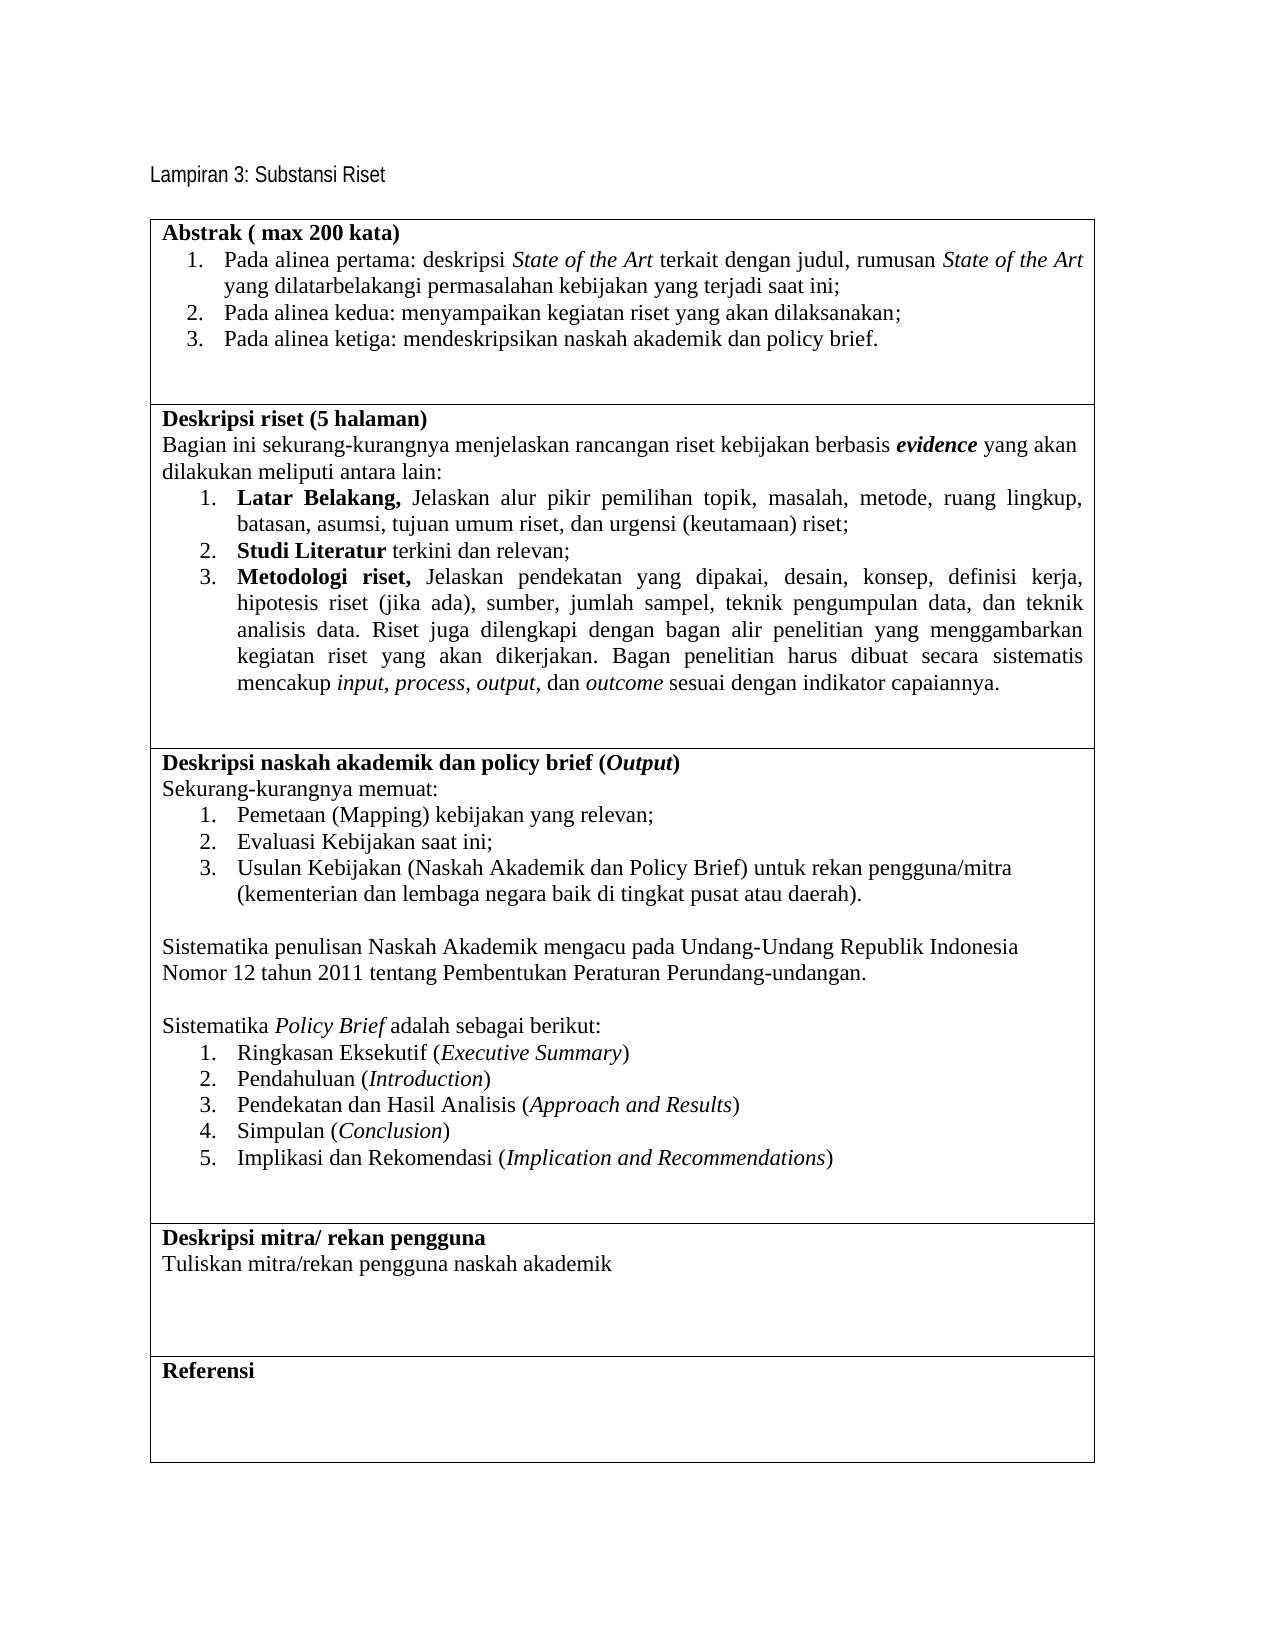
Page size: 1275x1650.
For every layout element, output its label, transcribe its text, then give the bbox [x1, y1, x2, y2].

text Lampiran 3: Substansi Riset [150, 161, 1125, 188]
table_header Abstrak ( max 200 kata) Pada alinea pertama: deskripsi State of the Art terkait dengan judul, rumusan State of the Art yang dilatarbelakangi permasalahan kebijakan yang terjadi saat ini; Pada alinea kedua: menyampaikan kegiatan riset yang akan dilaksanakan; Pada alinea ketiga: mendeskripsikan naskah akademik dan policy brief. [151, 220, 1094, 404]
table_cell Deskripsi mitra/ rekan pengguna Tuliskan mitra/rekan pengguna naskah akademik [151, 1224, 1094, 1356]
table_cell Deskripsi riset (5 halaman) Bagian ini sekurang-kurangnya menjelaskan rancangan riset kebijakan berbasis evidence yang akan dilakukan meliputi antara lain: Latar Belakang, Jelaskan alur pikir pemilihan topik, masalah, metode, ruang lingkup, batasan, asumsi, tujuan umum riset, dan urgensi (keutamaan) riset; Studi Literatur terkini dan relevan; Metodologi riset, Jelaskan pendekatan yang dipakai, desain, konsep, definisi kerja, hipotesis riset (jika ada), sumber, jumlah sampel, teknik pengumpulan data, dan teknik analisis data. Riset juga dilengkapi dengan bagan alir penelitian yang menggambarkan kegiatan riset yang akan dikerjakan. Bagan penelitian harus dibuat secara sistematis mencakup input, process, output, dan outcome sesuai dengan indikator capaiannya. [151, 405, 1094, 748]
table_cell Referensi [151, 1357, 1094, 1462]
table_cell Deskripsi naskah akademik dan policy brief (Output) Sekurang-kurangnya memuat: Pemetaan (Mapping) kebijakan yang relevan; Evaluasi Kebijakan saat ini; Usulan Kebijakan (Naskah Akademik dan Policy Brief) untuk rekan pengguna/mitra (kementerian dan lembaga negara baik di tingkat pusat atau daerah). Sistematika penulisan Naskah Akademik mengacu pada Undang-Undang Republik Indonesia Nomor 12 tahun 2011 tentang Pembentukan Peraturan Perundang-undangan. Sistematika Policy Brief adalah sebagai berikut: Ringkasan Eksekutif (Executive Summary) Pendahuluan (Introduction) Pendekatan dan Hasil Analisis (Approach and Results) Simpulan (Conclusion) Implikasi dan Rekomendasi (Implication and Recommendations) [151, 749, 1094, 1223]
